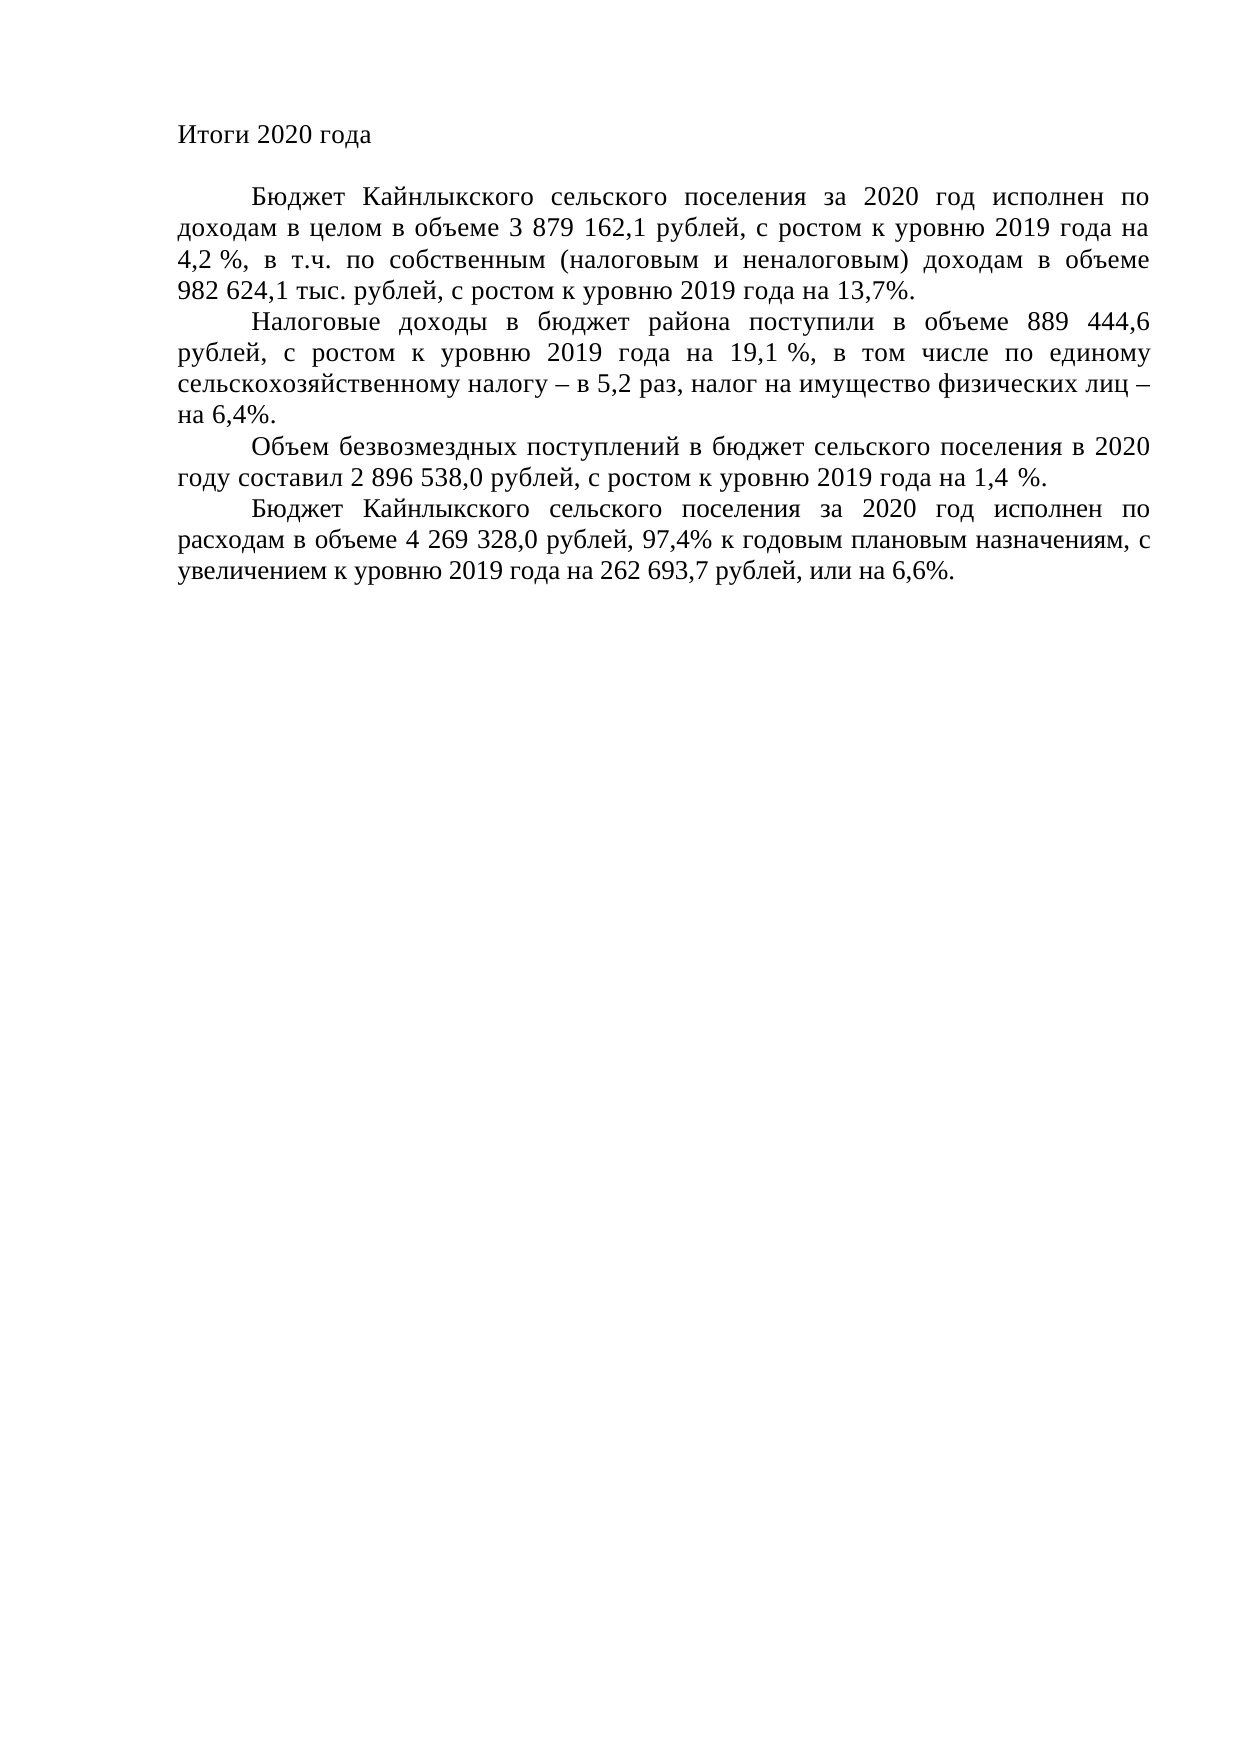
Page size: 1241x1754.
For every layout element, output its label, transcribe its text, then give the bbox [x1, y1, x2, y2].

text Бюджет Кайнлыкского сельского поселения за 2020 год исполнен по расходам в объеме 4 269 328,0 рублей, 97,4% к годовым плановым назначениям, с увеличением к уровню 2019 года на 262 693,7 рублей, или на 6,6%. [177, 492, 1152, 585]
text Налоговые доходы в бюджет района поступили в объеме 889 444,6 рублей, с ростом к уровню 2019 года на 19,1 %, в том числе по единому сельскохозяйственному налогу – в 5,2 раз, налог на имущество физических лиц – на 6,4%. [177, 305, 1152, 429]
text Бюджет Кайнлыкского сельского поселения за 2020 год исполнен по доходам в целом в объеме 3 879 162,1 рублей, с ростом к уровню 2019 года на 4,2 %, в т.ч. по собственным (налоговым и неналоговым) доходам в объеме 982 624,1 тыс. рублей, с ростом к уровню 2019 года на 13,7%. [177, 180, 1152, 305]
text Объем безвозмездных поступлений в бюджет сельского поселения в 2020 году составил 2 896 538,0 рублей, с ростом к уровню 2019 года на 1,4 %. [177, 429, 1152, 492]
text Итоги 2020 года [177, 118, 1152, 149]
